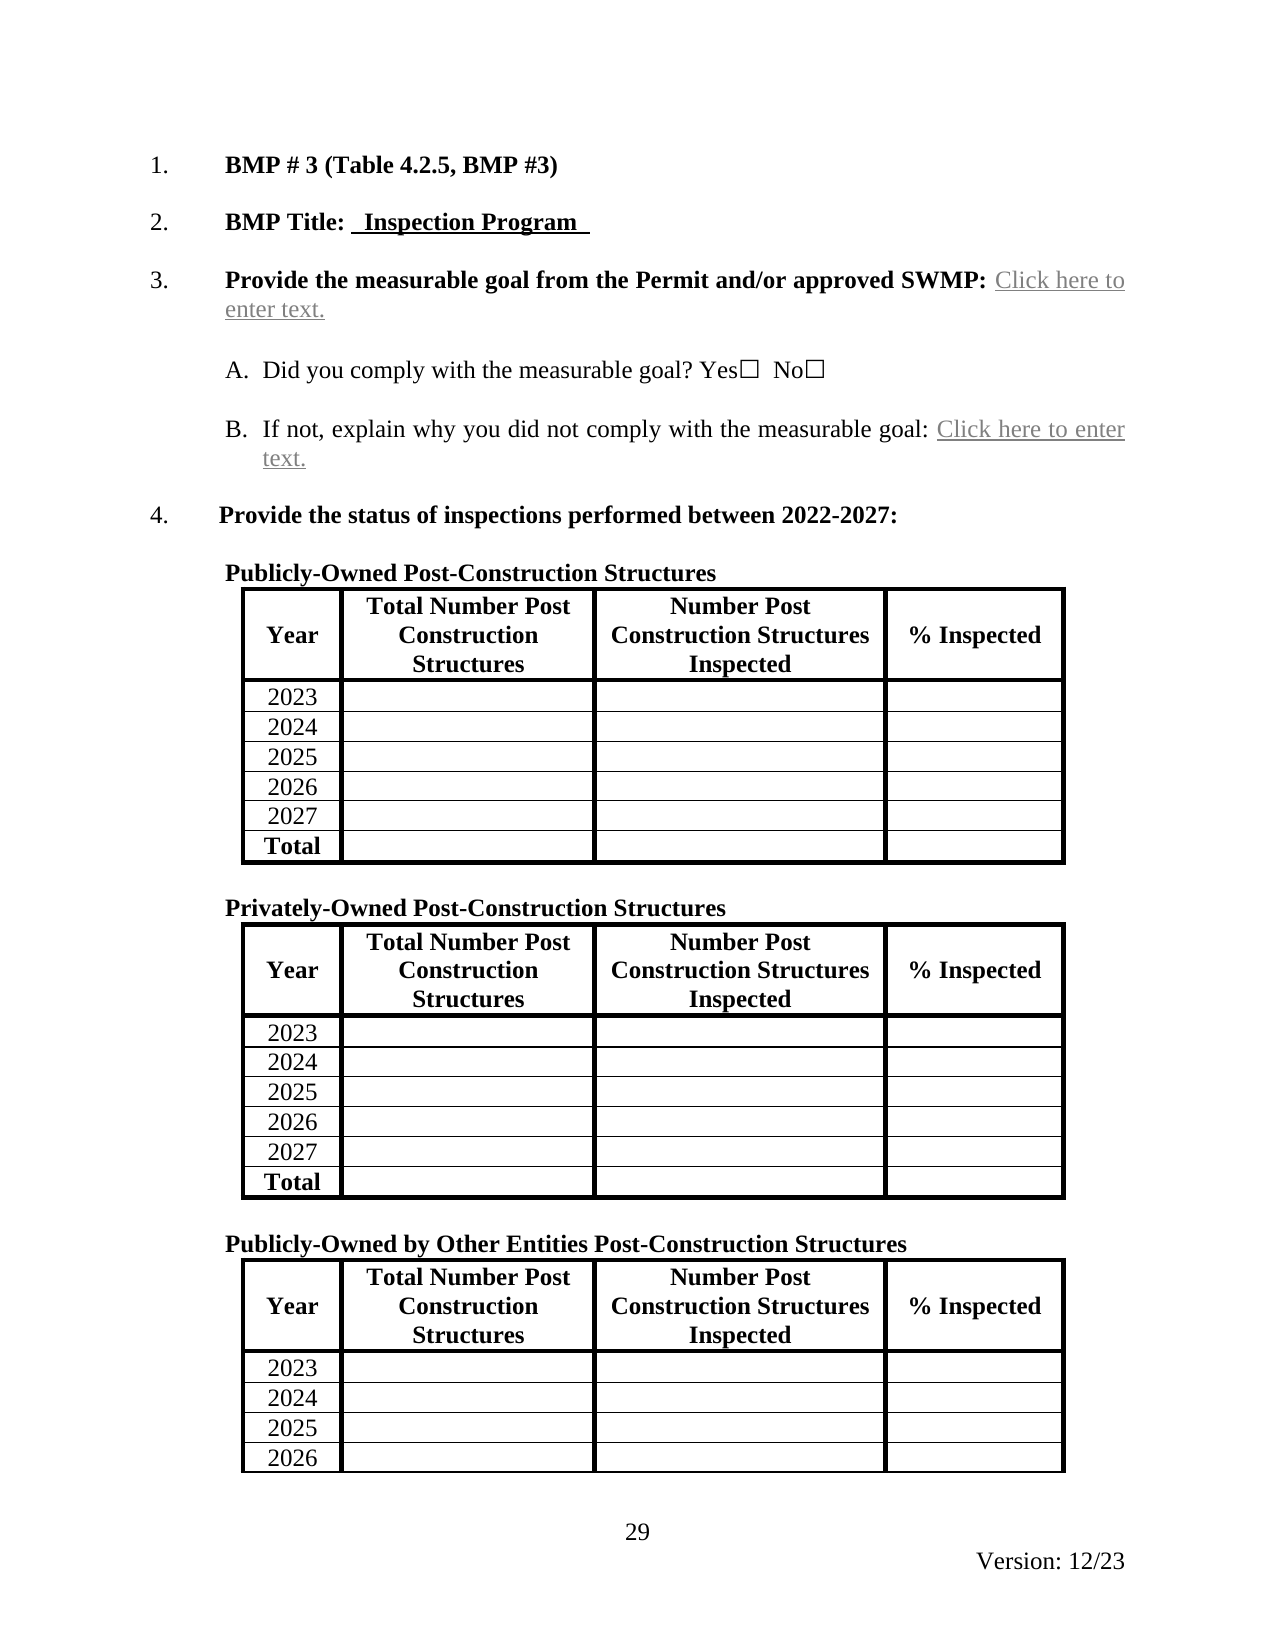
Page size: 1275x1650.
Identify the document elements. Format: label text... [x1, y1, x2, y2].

table_cell [344, 1413, 592, 1442]
table_header Number Post Construction Structures Inspected [597, 1262, 883, 1348]
table_cell 2023 [245, 1353, 339, 1382]
table_cell [597, 1443, 883, 1471]
table_cell [597, 1167, 883, 1195]
table_header Number Post Construction Structures Inspected [597, 927, 883, 1013]
table_cell [597, 831, 883, 860]
table_cell [344, 772, 592, 800]
table_cell [344, 742, 592, 771]
table_cell [344, 1107, 592, 1136]
text 3. Provide the measurable goal from the Permit and/or approved SWMP: [150, 265, 1125, 322]
table_cell 2024 [245, 1383, 339, 1412]
table_cell [888, 1383, 1061, 1412]
table_cell 2023 [245, 682, 339, 711]
table_cell [597, 1383, 883, 1412]
text 4. Provide the status of inspections performed between 2022-2027: [150, 500, 1125, 529]
table_cell [888, 1018, 1061, 1046]
table_cell [344, 1383, 592, 1412]
table_cell [597, 1077, 883, 1106]
table_cell [344, 1048, 592, 1076]
table_cell [597, 1137, 883, 1166]
text 2. BMP Title: _Inspection Program_ [150, 207, 1125, 236]
table_cell [597, 772, 883, 800]
table_cell [597, 742, 883, 771]
list Did you comply with the measurable goal? Yes No [225, 351, 1125, 385]
table_cell 2026 [245, 1443, 339, 1471]
table_header % Inspected [888, 591, 1061, 677]
table_cell 2026 [245, 1107, 339, 1136]
table_header Year [245, 927, 339, 1013]
table_header Total Number Post Construction Structures [344, 927, 592, 1013]
table_header Total Number Post Construction Structures [344, 1262, 592, 1348]
table_cell [888, 712, 1061, 741]
table_cell [888, 742, 1061, 771]
table_cell [597, 1048, 883, 1076]
table_cell [344, 831, 592, 860]
table_cell [597, 682, 883, 711]
table_cell [597, 1107, 883, 1136]
table_header % Inspected [888, 1262, 1061, 1348]
table_cell [888, 1107, 1061, 1136]
text Publicly-Owned by Other Entities Post-Construction Structures [225, 1229, 1125, 1258]
table_cell [344, 1077, 592, 1106]
table_cell [888, 1413, 1061, 1442]
table_cell 2027 [245, 801, 339, 830]
table_header % Inspected [888, 927, 1061, 1013]
table_cell [344, 1018, 592, 1046]
table_cell [888, 1048, 1061, 1076]
text Publicly-Owned Post-Construction Structures [150, 558, 1125, 587]
table_cell [888, 1353, 1061, 1382]
table_cell [597, 801, 883, 830]
table_cell [597, 1413, 883, 1442]
table_cell Total [245, 831, 339, 860]
table_cell [888, 1077, 1061, 1106]
text 1. BMP # 3 (Table 4.2.5, BMP #3) [150, 150, 1125, 179]
table_cell 2027 [245, 1137, 339, 1166]
table_cell [888, 831, 1061, 860]
table_cell [344, 1353, 592, 1382]
table_cell [888, 1443, 1061, 1471]
table_cell 2025 [245, 1077, 339, 1106]
table_cell [597, 1353, 883, 1382]
table_header Year [245, 591, 339, 677]
table_cell [888, 1137, 1061, 1166]
table_cell [344, 1137, 592, 1166]
table_cell [344, 801, 592, 830]
table_cell 2025 [245, 742, 339, 771]
table_cell [888, 682, 1061, 711]
table_cell [344, 682, 592, 711]
table_cell [344, 712, 592, 741]
table_header Total Number Post Construction Structures [344, 591, 592, 677]
table_cell [597, 712, 883, 741]
text Privately-Owned Post-Construction Structures [225, 893, 1125, 922]
table_cell 2024 [245, 712, 339, 741]
table_cell 2026 [245, 772, 339, 800]
table_cell Total [245, 1167, 339, 1195]
table_cell [888, 1167, 1061, 1195]
table_cell [888, 772, 1061, 800]
table_cell [888, 801, 1061, 830]
list If not, explain why you did not comply with the measurable goal: [225, 414, 1125, 472]
table_header Number Post Construction Structures Inspected [597, 591, 883, 677]
table_cell 2024 [245, 1048, 339, 1076]
table_header Year [245, 1262, 339, 1348]
table_cell [597, 1018, 883, 1046]
table_cell [344, 1167, 592, 1195]
table_cell [344, 1443, 592, 1471]
table_cell 2025 [245, 1413, 339, 1442]
table_cell 2023 [245, 1018, 339, 1046]
